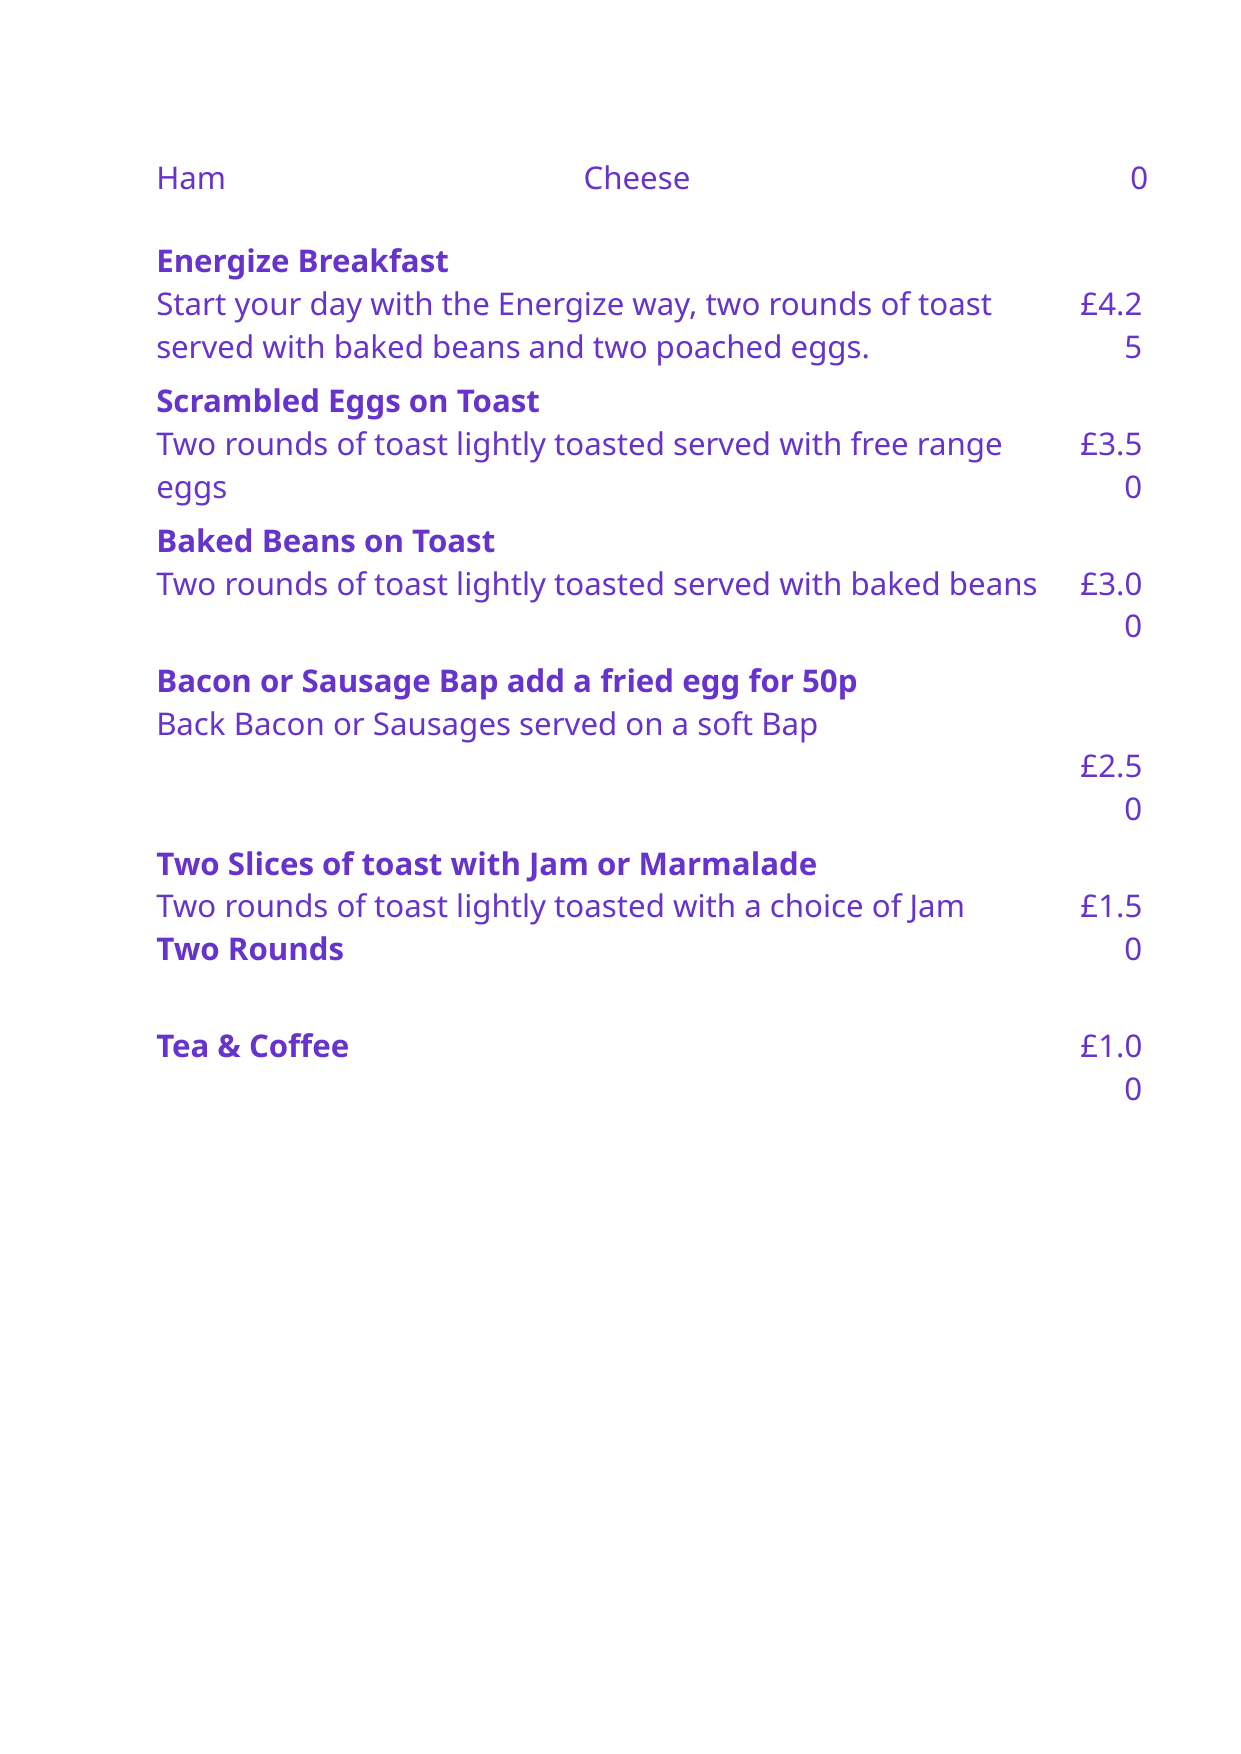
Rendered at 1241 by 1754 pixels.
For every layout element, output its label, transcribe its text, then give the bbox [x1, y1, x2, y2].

table_cell £3.50 [1072, 373, 1148, 513]
table_cell £1.50 [1072, 836, 1148, 1018]
table_cell £1.00 [1072, 1018, 1148, 1115]
table_cell £2.50 [1072, 653, 1148, 836]
table_cell Two Slices of toast with Jam or Marmalade Two rounds of toast lightly toasted with a choice of Jam Two Rounds [150, 836, 1072, 1018]
table_header £4.25 [1072, 234, 1148, 373]
table_cell £5.00 [1071, 150, 1154, 205]
table_cell Tea & Coffee [150, 1018, 1072, 1115]
table_header Energize Breakfast Start your day with the Energize way, two rounds of toast served with baked beans and two poached eggs. [150, 234, 1072, 373]
table_cell Scrambled Eggs on Toast Two rounds of toast lightly toasted served with free range eggs [150, 373, 1072, 513]
table_cell Baked Beans on Toast Two rounds of toast lightly toasted served with baked beans [150, 513, 1072, 653]
table_cell £3.00 [1072, 513, 1148, 653]
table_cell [150, 150, 1071, 205]
table_cell Bacon or Sausage Bap add a fried egg for 50p Back Bacon or Sausages served on a soft Bap [150, 653, 1072, 836]
